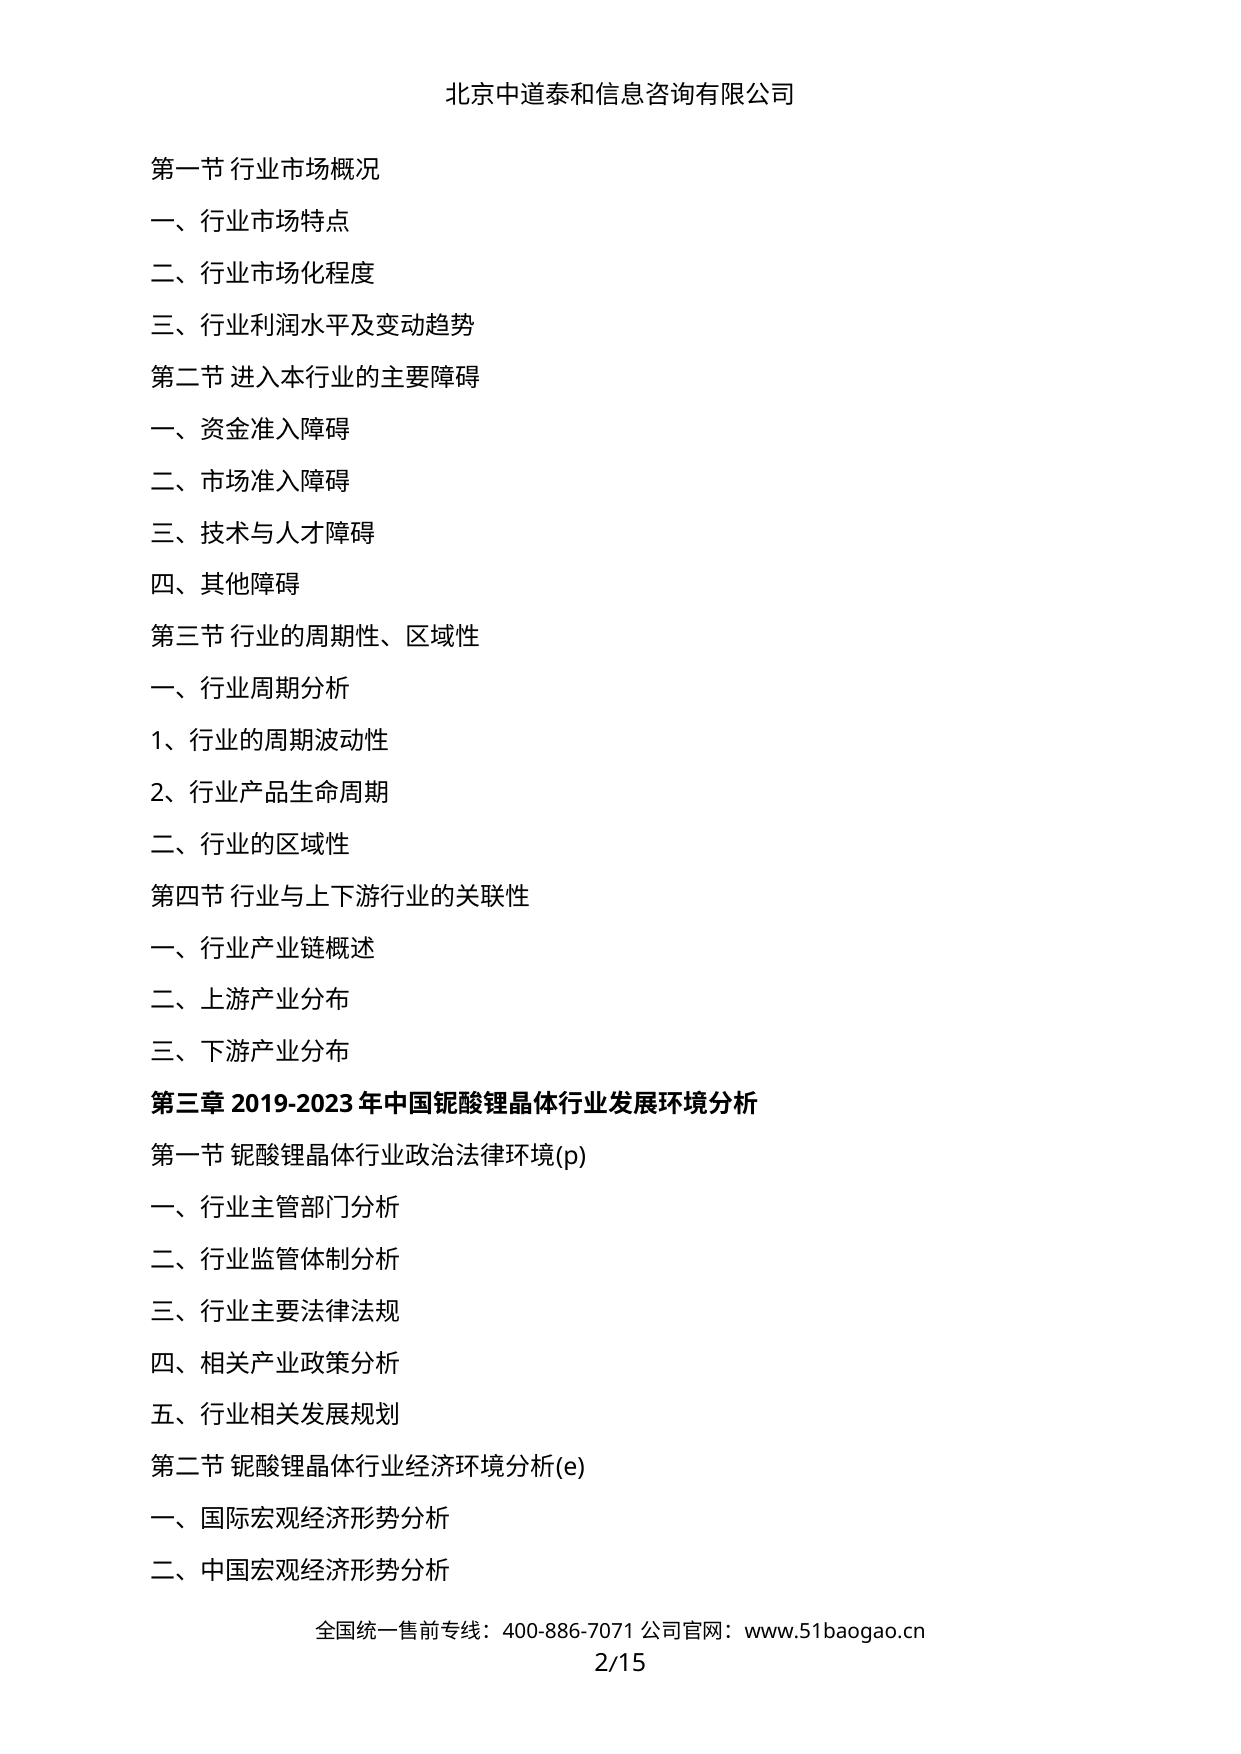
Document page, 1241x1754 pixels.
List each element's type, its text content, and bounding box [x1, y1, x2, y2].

text 1、行业的周期波动性 [150, 721, 1090, 757]
text 二、上游产业分布 [150, 980, 1090, 1016]
text 一、行业市场特点 [150, 202, 1090, 238]
text 四、相关产业政策分析 [150, 1343, 1090, 1379]
text 二、中国宏观经济形势分析 [150, 1551, 1090, 1587]
text 三、行业主要法律法规 [150, 1291, 1090, 1327]
text 五、行业相关发展规划 [150, 1395, 1090, 1431]
text 三、行业利润水平及变动趋势 [150, 306, 1090, 342]
text 一、行业产业链概述 [150, 928, 1090, 964]
text 第四节 行业与上下游行业的关联性 [150, 876, 1090, 912]
text 第三章 2019-2023年中国铌酸锂晶体行业发展环境分析 [150, 1084, 1090, 1120]
text 一、行业主管部门分析 [150, 1187, 1090, 1224]
text 二、行业监管体制分析 [150, 1239, 1090, 1276]
text 四、其他障碍 [150, 565, 1090, 601]
text 二、行业的区域性 [150, 824, 1090, 861]
text 三、下游产业分布 [150, 1032, 1090, 1068]
text 第一节 行业市场概况 [150, 150, 1090, 186]
text 第二节 进入本行业的主要障碍 [150, 357, 1090, 394]
text 第一节 铌酸锂晶体行业政治法律环境(p) [150, 1136, 1090, 1172]
text 三、技术与人才障碍 [150, 513, 1090, 549]
text 二、行业市场化程度 [150, 254, 1090, 290]
text 二、市场准入障碍 [150, 461, 1090, 497]
text 一、国际宏观经济形势分析 [150, 1499, 1090, 1535]
text 第二节 铌酸锂晶体行业经济环境分析(e) [150, 1447, 1090, 1483]
text 一、资金准入障碍 [150, 409, 1090, 446]
text 一、行业周期分析 [150, 669, 1090, 705]
text 第三节 行业的周期性、区域性 [150, 617, 1090, 653]
text 2、行业产品生命周期 [150, 772, 1090, 809]
